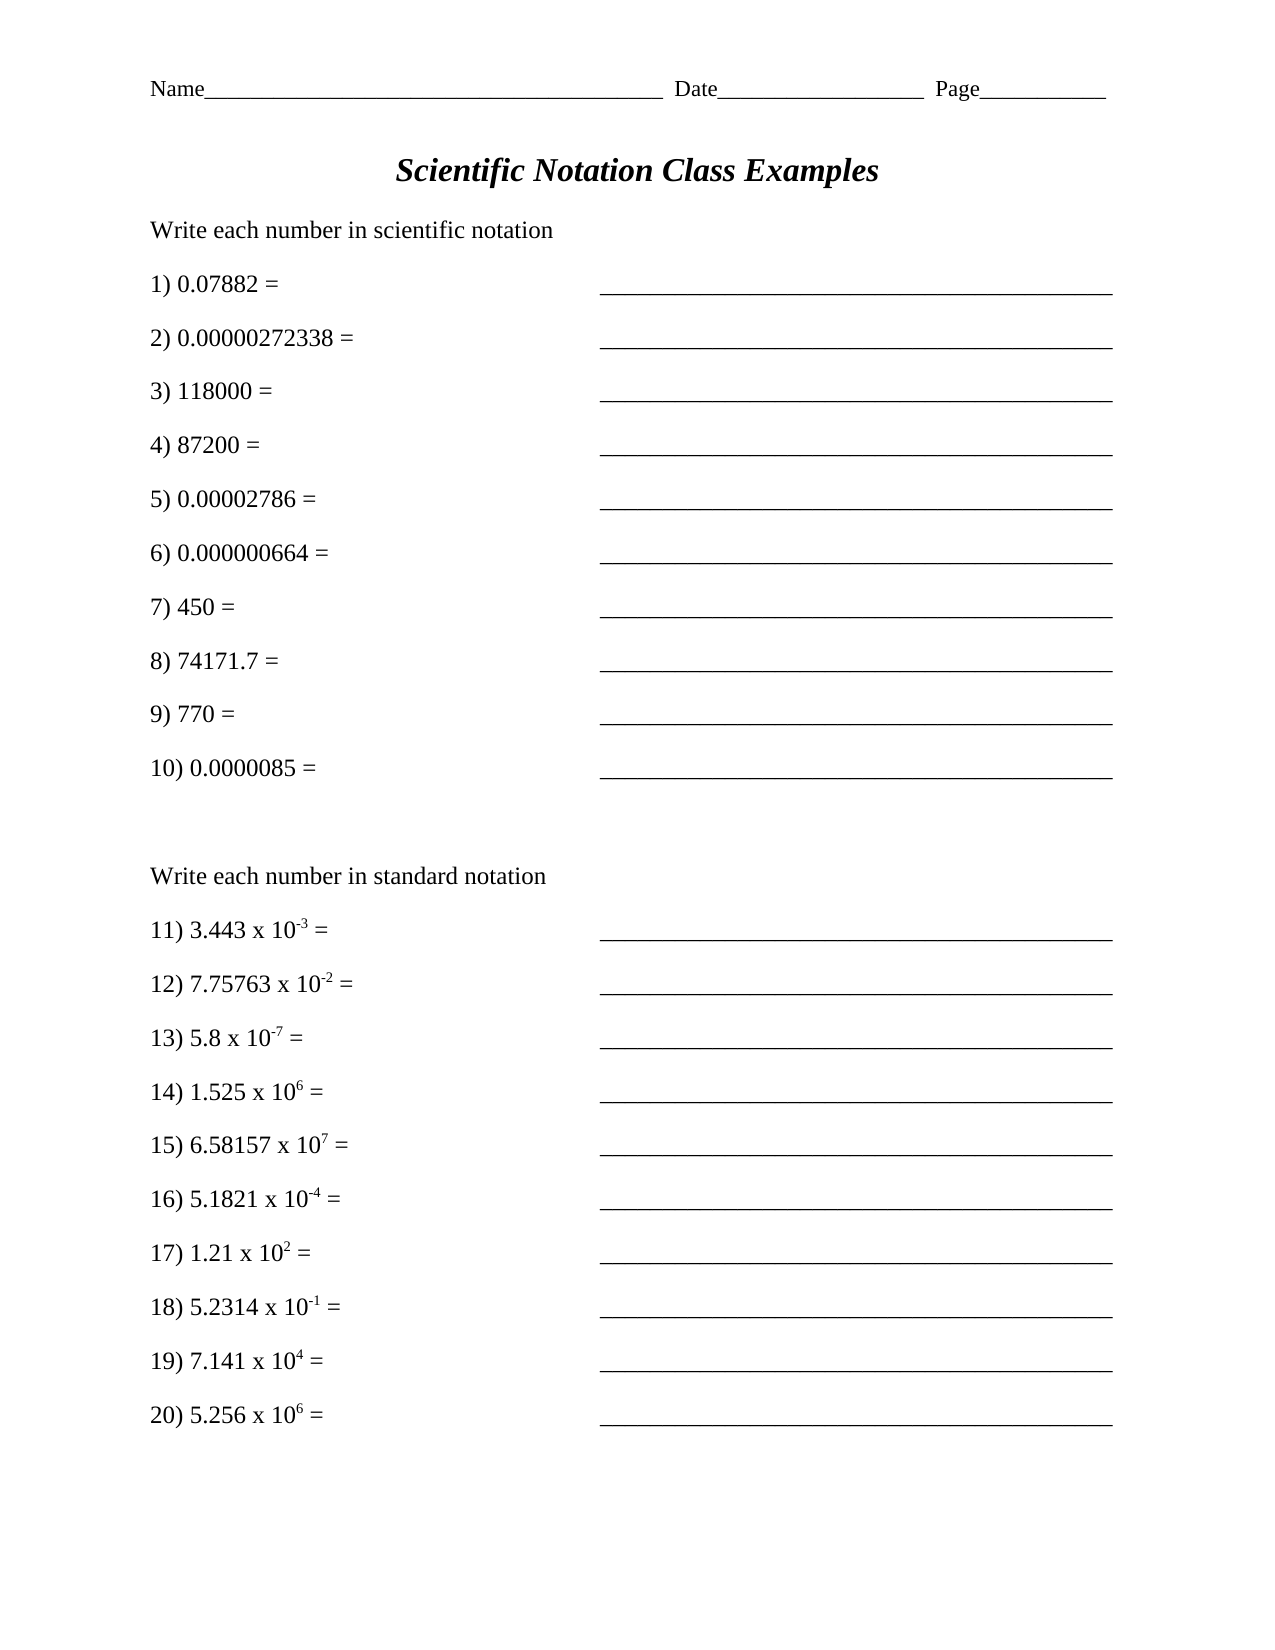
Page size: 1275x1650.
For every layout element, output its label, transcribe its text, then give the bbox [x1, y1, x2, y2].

text 7) 450 = _________________________________________ [150, 592, 1125, 621]
text 16) 5.1821 x 10-4 = _________________________________________ [150, 1184, 1125, 1213]
text Scientific Notation Class Examples [150, 150, 1125, 188]
text 14) 1.525 x 106 = _________________________________________ [150, 1077, 1125, 1105]
text 19) 7.141 x 104 = _________________________________________ [150, 1346, 1125, 1374]
text 15) 6.58157 x 107 = _________________________________________ [150, 1130, 1125, 1159]
text 1) 0.07882 = _________________________________________ [150, 269, 1125, 297]
text 5) 0.00002786 = _________________________________________ [150, 484, 1125, 513]
text 12) 7.75763 x 10-2 = _________________________________________ [150, 969, 1125, 998]
text 6) 0.000000664 = _________________________________________ [150, 538, 1125, 567]
text Write each number in standard notation [150, 861, 1125, 890]
text 11) 3.443 x 10-3 = _________________________________________ [150, 915, 1125, 944]
text 20) 5.256 x 106 = _________________________________________ [150, 1400, 1125, 1428]
text 9) 770 = _________________________________________ [150, 699, 1125, 728]
text Write each number in scientific notation [150, 215, 1125, 244]
text 17) 1.21 x 102 = _________________________________________ [150, 1238, 1125, 1267]
text 13) 5.8 x 10-7 = _________________________________________ [150, 1023, 1125, 1051]
text 4) 87200 = _________________________________________ [150, 430, 1125, 459]
text 18) 5.2314 x 10-1 = _________________________________________ [150, 1292, 1125, 1321]
text 2) 0.00000272338 = _________________________________________ [150, 323, 1125, 351]
text 3) 118000 = _________________________________________ [150, 376, 1125, 405]
text 8) 74171.7 = _________________________________________ [150, 646, 1125, 674]
text 10) 0.0000085 = _________________________________________ [150, 753, 1125, 782]
